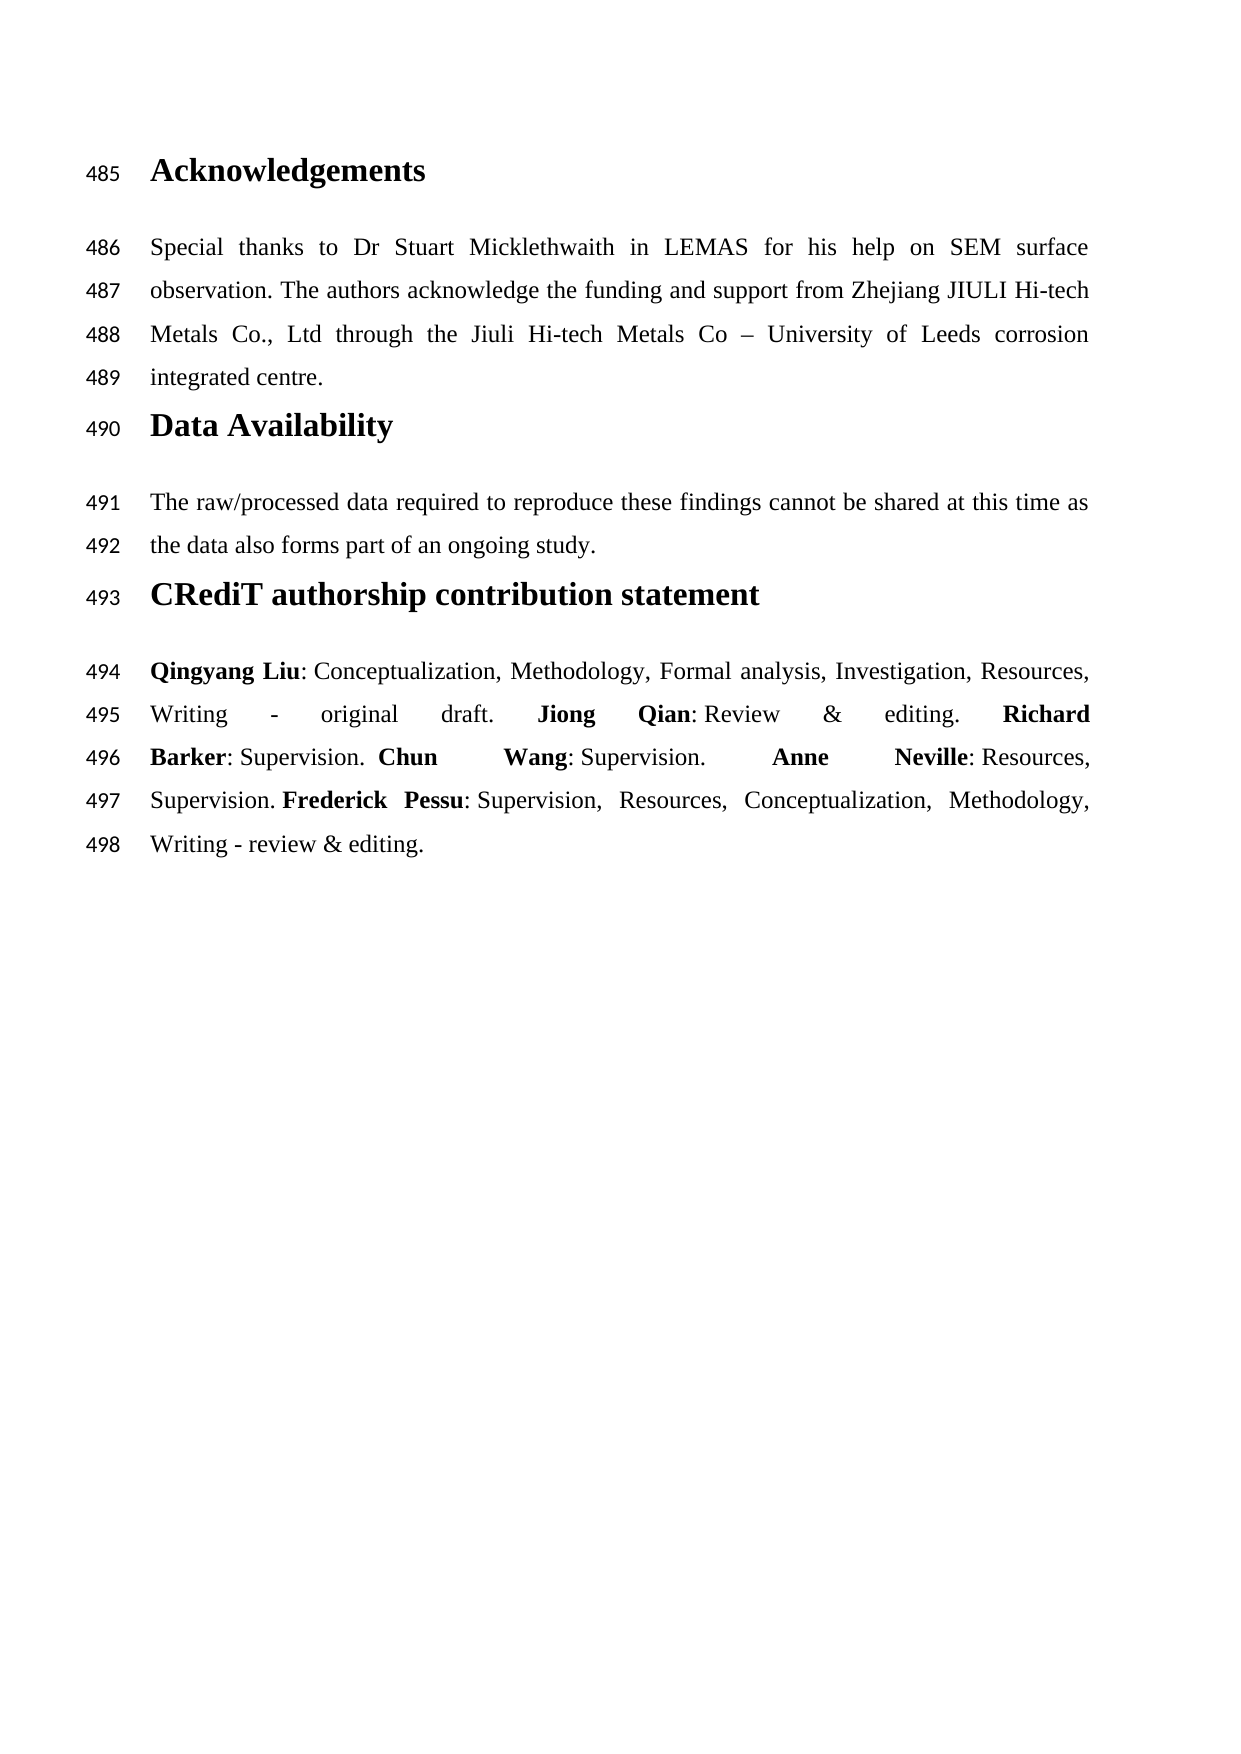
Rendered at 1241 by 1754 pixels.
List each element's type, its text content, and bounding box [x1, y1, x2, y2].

text Qingyang Liu: Conceptualization, Methodology, Formal analysis, Investigation, Resources, Writing - original draft. Jiong Qian: Review & editing. Richard Barker: Supervision. Chun Wang: Supervision. Anne Neville: Resources, Supervision. Frederick Pessu: Supervision, Resources, Conceptualization, Methodology, Writing - review & editing. [150, 656, 1090, 857]
text Special thanks to Dr Stuart Micklethwaith in LEMAS for his help on SEM surface observation. The authors acknowledge the funding and support from Zhejiang JIULI Hi-tech Metals Co., Ltd through the Jiuli Hi-tech Metals Co – University of Leeds corrosion integrated centre. [150, 232, 1090, 391]
subtitle Data Availability [150, 405, 1090, 443]
subtitle Acknowledgements [150, 150, 1090, 188]
subtitle CRediT authorship contribution statement [150, 574, 1090, 612]
text The raw/processed data required to reproduce these findings cannot be shared at this time as the data also forms part of an ongoing study. [150, 487, 1090, 559]
